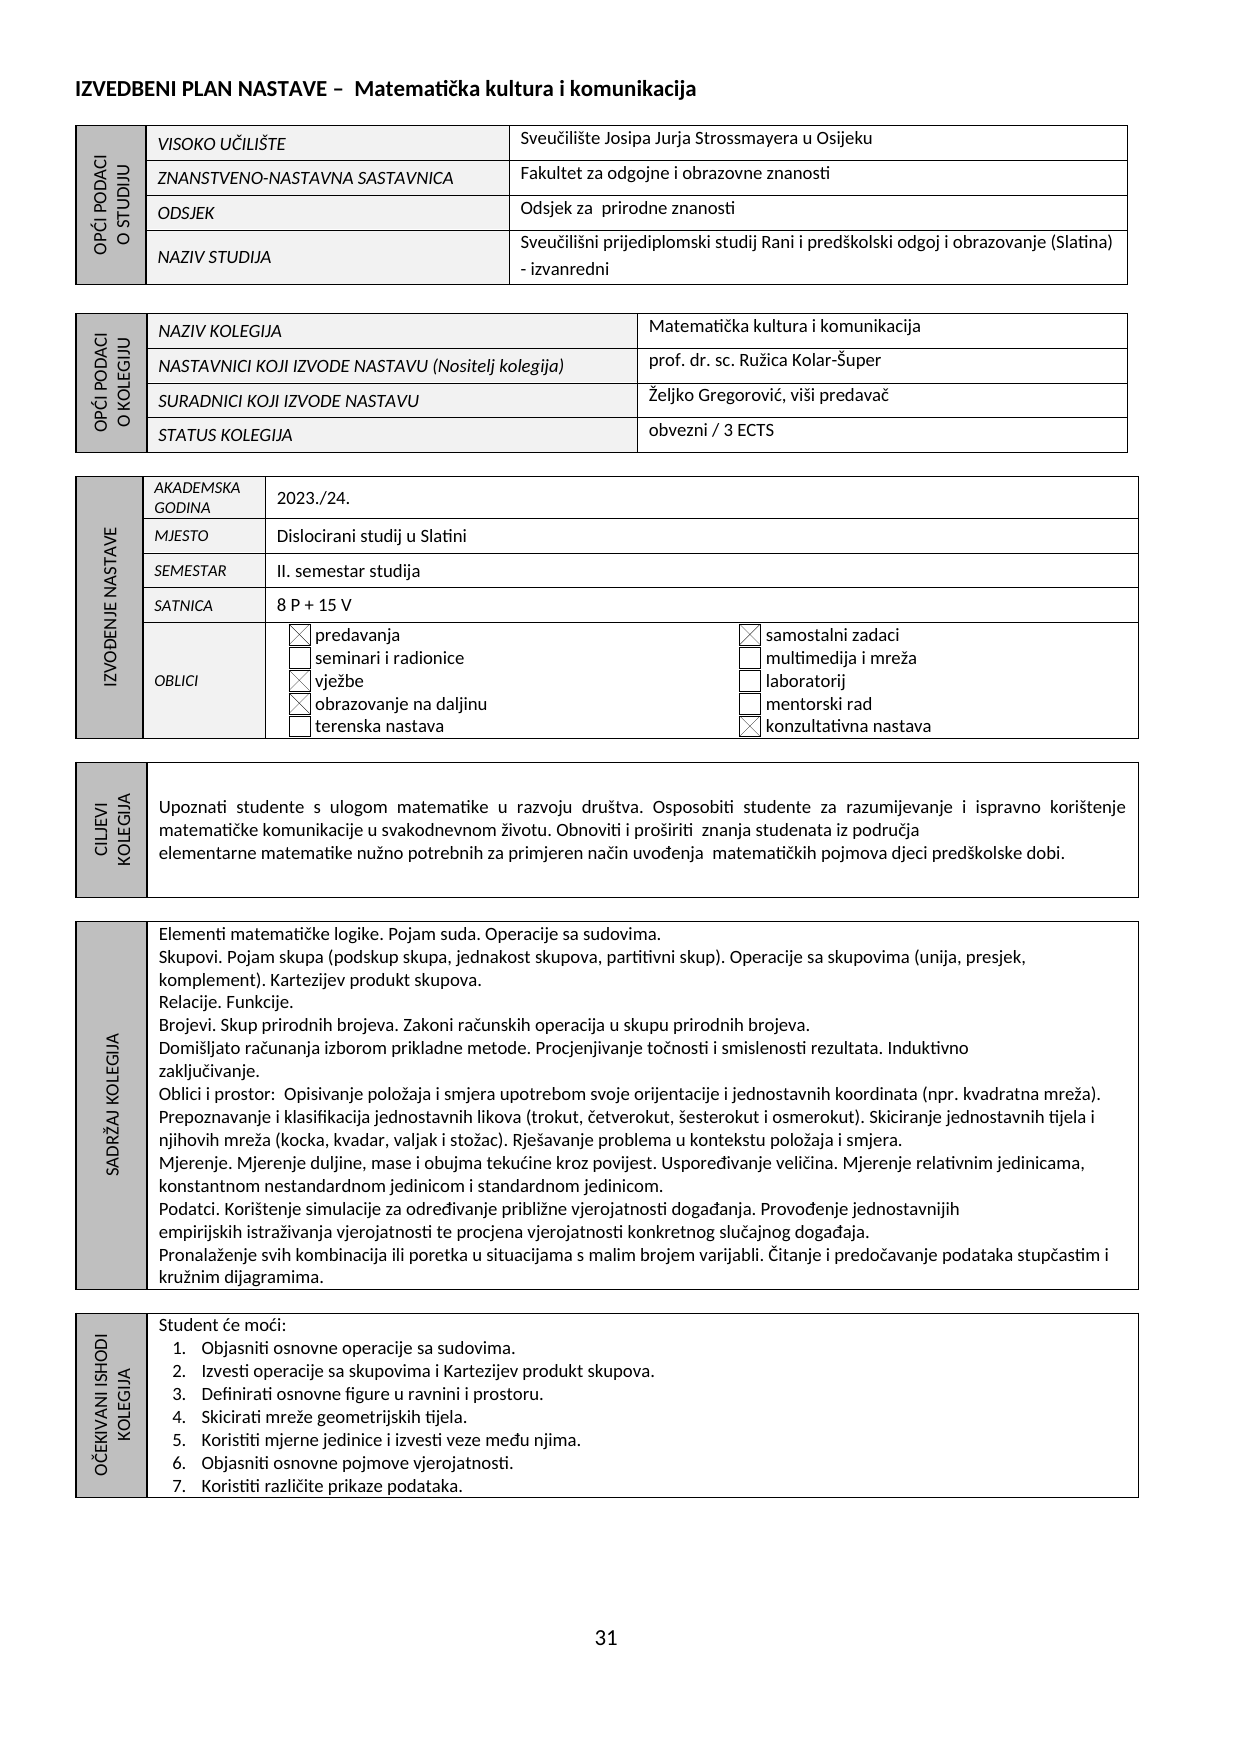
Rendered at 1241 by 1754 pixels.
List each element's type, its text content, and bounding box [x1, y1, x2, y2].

table_cell Odsjek za prirodne znanosti [510, 196, 1127, 229]
table_cell STATUS KOLEGIJA [148, 418, 637, 452]
table_header Matematička kultura i komunikacija [638, 314, 1127, 348]
table_header OPĆI PODACI O STUDIJU [77, 126, 145, 284]
table_cell NAZIV STUDIJA [147, 231, 509, 284]
table_header VISOKO UČILIŠTE [147, 126, 509, 160]
table_header OPĆI PODACI O KOLEGIJU [77, 314, 146, 452]
table_header OČEKIVANI ISHODI KOLEGIJA [77, 1314, 146, 1497]
table_header Sveučilište Josipa Jurja Strossmayera u Osijeku [510, 126, 1127, 160]
table_header NAZIV KOLEGIJA [148, 314, 637, 348]
table_header Student će moći: Objasniti osnovne operacije sa sudovima. Izvesti operacije sa skupovima i Kartezijev produkt skupova. Definirati osnovne figure u ravnini i prostoru. Skicirati mreže geometrijskih tijela. Koristiti mjerne jedinice i izvesti veze među njima. Objasniti osnovne pojmove vjerojatnosti. Koristiti različite prikaze podataka. [148, 1314, 1138, 1497]
table_cell Željko Gregorović, viši predavač [638, 384, 1127, 417]
table_header Elementi matematičke logike. Pojam suda. Operacije sa sudovima. Skupovi. Pojam skupa (podskup skupa, jednakost skupova, partitivni skup). Operacije sa skupovima (unija, presjek, komplement). Kartezijev produkt skupova. Relacije. Funkcije. Brojevi. Skup prirodnih brojeva. Zakoni računskih operacija u skupu prirodnih brojeva. Domišljato računanja izborom prikladne metode. Procjenjivanje točnosti i smislenosti rezultata. Induktivno zaključivanje. Oblici i prostor: Opisivanje položaja i smjera upotrebom svoje orijentacije i jednostavnih koordinata (npr. kvadratna mreža). Prepoznavanje i klasifikacija jednostavnih likova (trokut, četverokut, šesterokut i osmerokut). Skiciranje jednostavnih tijela i njihovih mreža (kocka, kvadar, valjak i stožac). Rješavanje problema u kontekstu položaja i smjera. Mjerenje. Mjerenje duljine, mase i obujma tekućine kroz povijest. Uspoređivanje veličina. Mjerenje relativnim jedinicama, konstantnom nestandardnom jedinicom i standardnom jedinicom. Podatci. Korištenje simulacije za određivanje približne vjerojatnosti događanja. Provođenje jednostavnijih empirijskih istraživanja vjerojatnosti te procjena vjerojatnosti konkretnog slučajnog događaja. Pronalaženje svih kombinacija ili poretka u situacijama s malim brojem varijabli. Čitanje i predočavanje podataka stupčastim i kružnim dijagramima. [148, 922, 1138, 1289]
table_header IZVOĐENJE NASTAVE [77, 477, 142, 738]
table_cell ZNANSTVENO-NASTAVNA SASTAVNICA [147, 161, 509, 195]
table_cell SEMESTAR [144, 554, 265, 587]
table_cell prof. dr. sc. Ružica Kolar-Šuper [638, 349, 1127, 382]
table_cell NASTAVNICI KOJI IZVODE NASTAVU (Nositelj kolegija) [148, 349, 637, 382]
text IZVEDBENI PLAN NASTAVE – Matematička kultura i komunikacija [75, 74, 1137, 102]
table_cell 8 P + 15 V [266, 588, 1138, 622]
table_cell obvezni / 3 ECTS [638, 418, 1127, 452]
table_cell OBLICI [144, 623, 265, 738]
table_cell Fakultet za odgojne i obrazovne znanosti [510, 161, 1127, 195]
table_cell SURADNICI KOJI IZVODE NASTAVU [148, 384, 637, 417]
table_header Upoznati studente s ulogom matematike u razvoju društva. Osposobiti studente za razumijevanje i ispravno korištenje matematičke komunikacije u svakodnevnom životu. Obnoviti i proširiti znanja studenata iz područja elementarne matematike nužno potrebnih za primjeren način uvođenja matematičkih pojmova djeci predškolske dobi. [148, 763, 1138, 897]
table_cell [266, 623, 1138, 738]
table_header 2023./24. [266, 477, 1138, 518]
table_header SADRŽAJ KOLEGIJA [77, 922, 146, 1289]
table_cell ODSJEK [147, 196, 509, 229]
table_header AKADEMSKA GODINA [144, 477, 265, 518]
table_cell Sveučilišni prijediplomski studij Rani i predškolski odgoj i obrazovanje (Slatina) - izvanredni [510, 231, 1127, 284]
table_cell MJESTO [144, 519, 265, 552]
table_cell Dislocirani studij u Slatini [266, 519, 1138, 552]
table_header CILJEVI KOLEGIJA [77, 763, 146, 897]
table_cell II. semestar studija [266, 554, 1138, 587]
table_cell SATNICA [144, 588, 265, 622]
